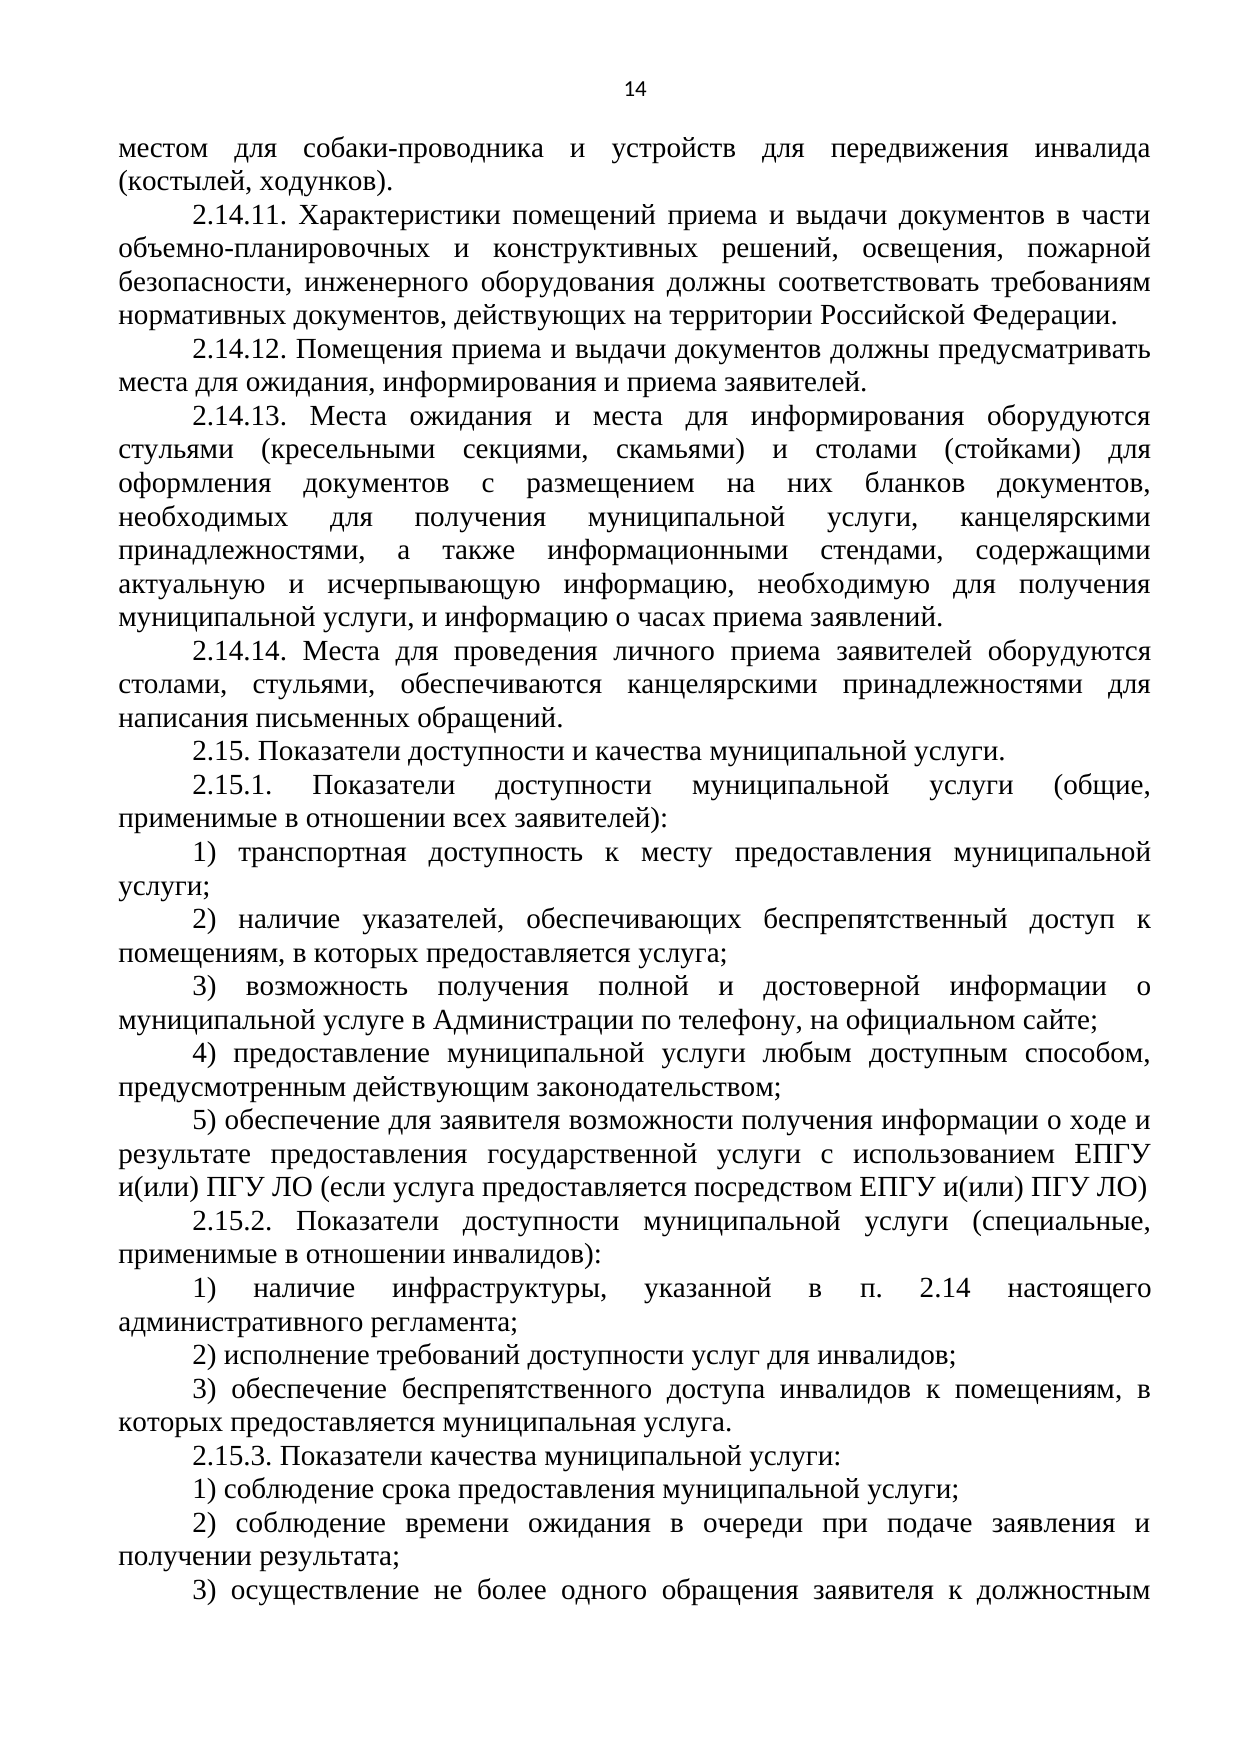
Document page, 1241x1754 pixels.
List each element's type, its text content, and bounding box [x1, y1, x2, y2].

text 2) исполнение требований доступности услуг для инвалидов; [118, 1337, 1152, 1371]
text 2.15.1. Показатели доступности муниципальной услуги (общие, применимые в отношении всех заявителей): [118, 767, 1152, 834]
text 1) транспортная доступность к месту предоставления муниципальной услуги; [118, 834, 1152, 901]
text 2.14.14. Места для проведения личного приема заявителей оборудуются столами, стульями, обеспечиваются канцелярскими принадлежностями для написания письменных обращений. [118, 633, 1152, 733]
text 2) соблюдение времени ожидания в очереди при подаче заявления и получении результата; [118, 1505, 1152, 1572]
text 3) обеспечение беспрепятственного доступа инвалидов к помещениям, в которых предоставляется муниципальная услуга. [118, 1371, 1152, 1438]
text 2.15.3. Показатели качества муниципальной услуги: [118, 1438, 1152, 1471]
text 2) наличие указателей, обеспечивающих беспрепятственный доступ к помещениям, в которых предоставляется услуга; [118, 901, 1152, 968]
text 3) возможность получения полной и достоверной информации о муниципальной услуге в Администрации по телефону, на официальном сайте; [118, 968, 1152, 1035]
text 1) наличие инфраструктуры, указанной в п. 2.14 настоящего административного регламента; [118, 1270, 1152, 1337]
text 2.14.13. Места ожидания и места для информирования оборудуются стульями (кресельными секциями, скамьями) и столами (стойками) для оформления документов с размещением на них бланков документов, необходимых для получения муниципальной услуги, канцелярскими принадлежностями, а также информационными стендами, содержащими актуальную и исчерпывающую информацию, необходимую для получения муниципальной услуги, и информацию о часах приема заявлений. [118, 398, 1152, 633]
text 2.15. Показатели доступности и качества муниципальной услуги. [118, 733, 1152, 767]
text 2.15.2. Показатели доступности муниципальной услуги (специальные, применимые в отношении инвалидов): [118, 1203, 1152, 1270]
text 2.14.11. Характеристики помещений приема и выдачи документов в части объемно-планировочных и конструктивных решений, освещения, пожарной безопасности, инженерного оборудования должны соответствовать требованиям нормативных документов, действующих на территории Российской Федерации. [118, 197, 1152, 331]
text 2.14.12. Помещения приема и выдачи документов должны предусматривать места для ожидания, информирования и приема заявителей. [118, 331, 1152, 398]
text 5) обеспечение для заявителя возможности получения информации о ходе и результате предоставления государственной услуги с использованием ЕПГУ и(или) ПГУ ЛО (если услуга предоставляется посредством ЕПГУ и(или) ПГУ ЛО) [118, 1102, 1152, 1203]
text 1) соблюдение срока предоставления муниципальной услуги; [118, 1471, 1152, 1505]
text 4) предоставление муниципальной услуги любым доступным способом, предусмотренным действующим законодательством; [118, 1035, 1152, 1102]
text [118, 130, 1152, 197]
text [118, 1572, 1152, 1606]
